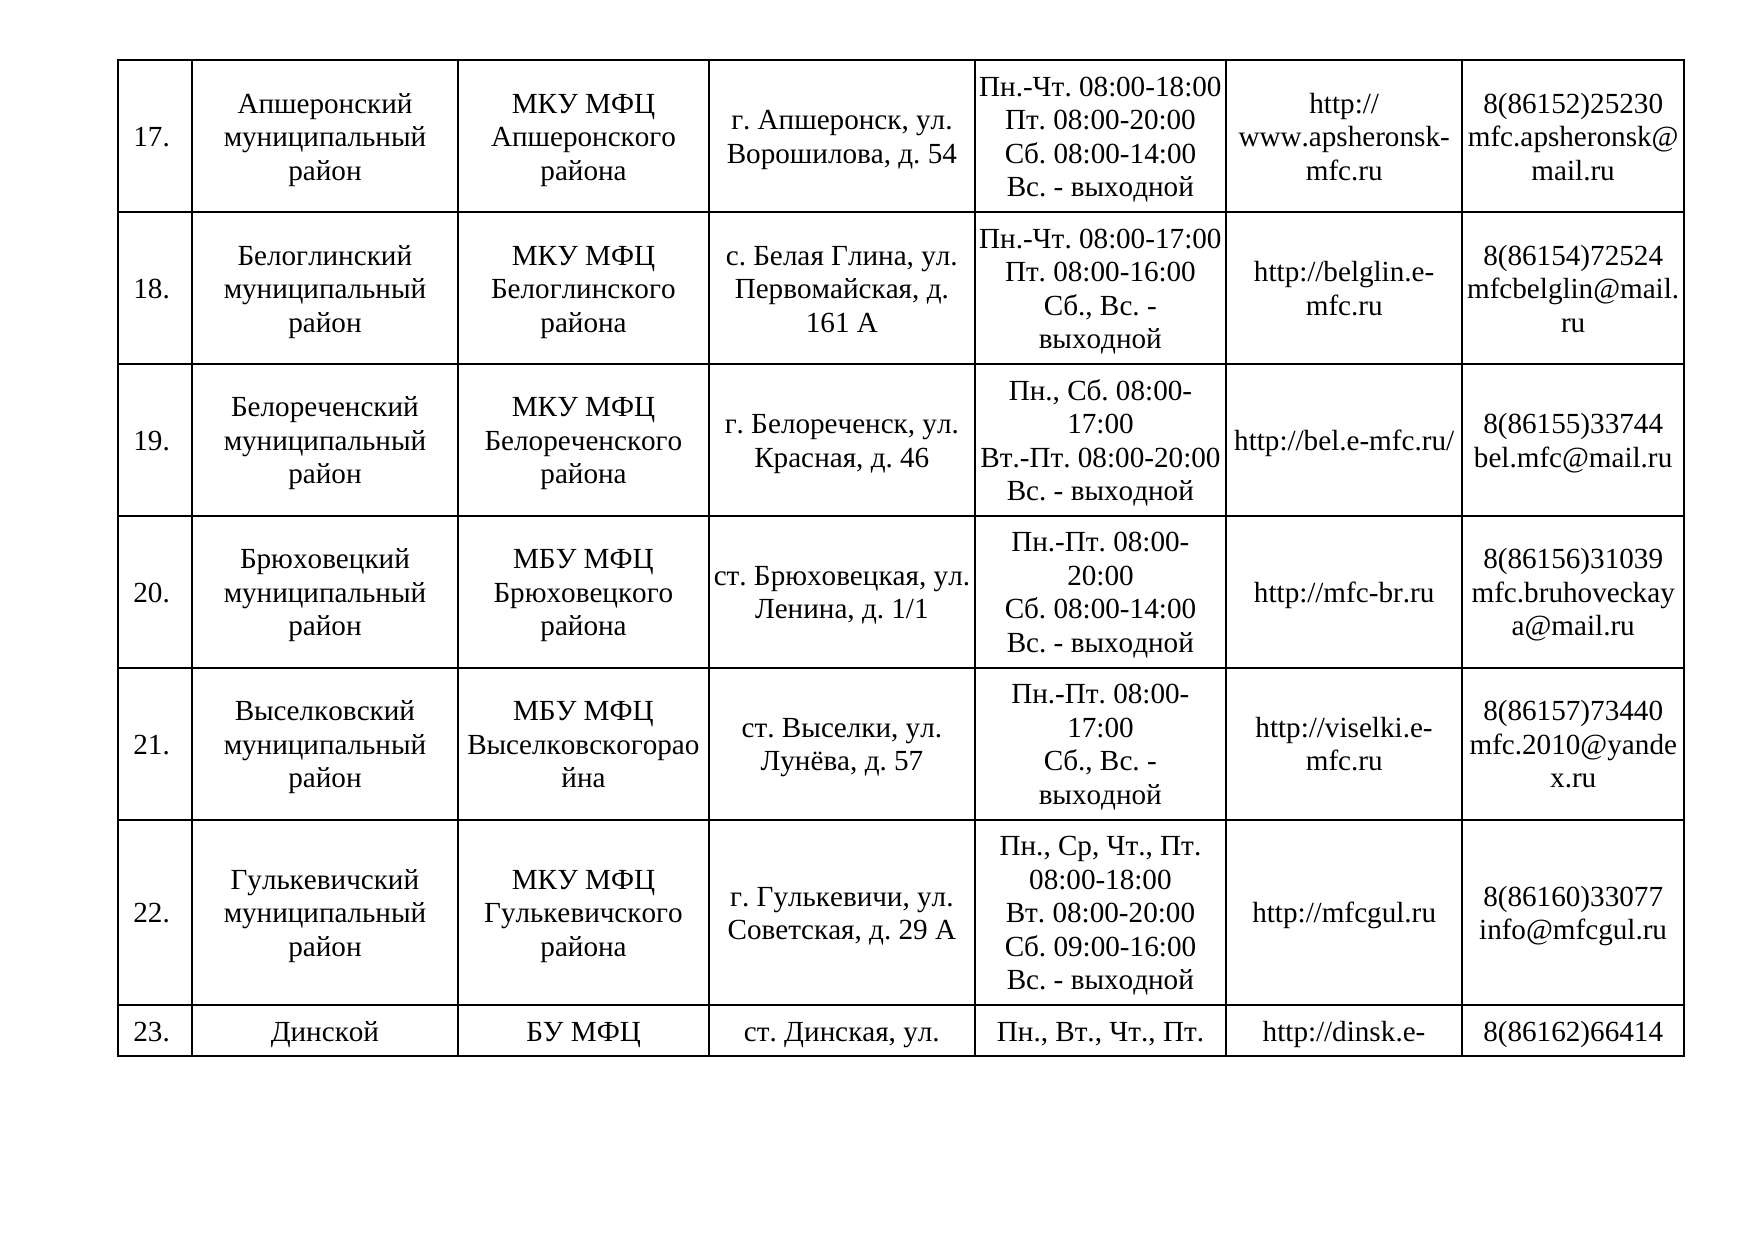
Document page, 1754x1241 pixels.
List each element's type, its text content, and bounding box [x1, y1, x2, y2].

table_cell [193, 1006, 457, 1055]
table_cell 8(86160)33077 info@mfcgul.ru [1463, 821, 1683, 1004]
table_cell ст. Выселки, ул. Лунёва, д. 57 [710, 669, 974, 818]
table_cell 8(86157)73440 mfc.2010@yandex.ru [1463, 669, 1683, 818]
table_cell http://bel.e-mfc.ru/ [1227, 365, 1461, 515]
table_cell http://www.apsheronsk-mfc.ru [1227, 61, 1461, 211]
table_cell [119, 213, 191, 363]
table_cell http://belglin.e-mfc.ru [1227, 213, 1461, 363]
table_cell 8(86155)33744 bel.mfc@mail.ru [1463, 365, 1683, 515]
table_cell МКУ МФЦ Апшеронского района [459, 61, 708, 211]
table_cell [119, 517, 191, 667]
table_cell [976, 1006, 1225, 1055]
table_cell 8(86152)25230 mfc.apsheronsk@mail.ru [1463, 61, 1683, 211]
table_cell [1463, 1006, 1683, 1055]
table_cell МКУ МФЦ Белоглинского района [459, 213, 708, 363]
table_cell ст. Брюховецкая, ул. Ленина, д. 1/1 [710, 517, 974, 667]
table_cell Пн., Ср, Чт., Пт. 08:00-18:00 Вт. 08:00-20:00 Сб. 09:00-16:00 Вс. - выходной [976, 821, 1225, 1004]
table_cell г. Белореченск, ул. Красная, д. 46 [710, 365, 974, 515]
table_cell [119, 365, 191, 515]
table_cell г. Гулькевичи, ул. Советская, д. 29 А [710, 821, 974, 1004]
table_cell Пн., Cб. 08:00-17:00 Вт.-Пт. 08:00-20:00 Вс. - выходной [976, 365, 1225, 515]
table_cell [119, 669, 191, 818]
table_cell Пн.-Чт. 08:00-17:00 Пт. 08:00-16:00 Сб., Вс. - выходной [976, 213, 1225, 363]
table_cell Белоглинский муниципальный район [193, 213, 457, 363]
table_cell Гулькевичский муниципальный район [193, 821, 457, 1004]
table_cell [119, 821, 191, 1004]
table_cell http://viselki.e-mfc.ru [1227, 669, 1461, 818]
table_cell МКУ МФЦ Гулькевичского района [459, 821, 708, 1004]
table_cell Пн.-Пт. 08:00-20:00 Сб. 08:00-14:00 Вс. - выходной [976, 517, 1225, 667]
table_cell МБУ МФЦ Выселковскогораойна [459, 669, 708, 818]
table_cell Пн.-Чт. 08:00-18:00 Пт. 08:00-20:00 Сб. 08:00-14:00 Вс. - выходной [976, 61, 1225, 211]
table_cell с. Белая Глина, ул. Первомайская, д. 161 А [710, 213, 974, 363]
table_cell МКУ МФЦ Белореченского района [459, 365, 708, 515]
table_cell 8(86154)72524 mfcbelglin@mail.ru [1463, 213, 1683, 363]
table_cell г. Апшеронск, ул. Ворошилова, д. 54 [710, 61, 974, 211]
table_cell 8(86156)31039 mfc.bruhoveckaya@mail.ru [1463, 517, 1683, 667]
table_cell Белореченский муниципальный район [193, 365, 457, 515]
table_cell Брюховецкий муниципальный район [193, 517, 457, 667]
table_cell http://mfcgul.ru [1227, 821, 1461, 1004]
table_cell [119, 61, 191, 211]
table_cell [1227, 1006, 1461, 1055]
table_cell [710, 1006, 974, 1055]
table_cell http://mfc-br.ru [1227, 517, 1461, 667]
table_cell Пн.-Пт. 08:00-17:00 Сб., Вс. - выходной [976, 669, 1225, 818]
table_cell [119, 1006, 191, 1055]
table_cell Апшеронский муниципальный район [193, 61, 457, 211]
table_cell МБУ МФЦ Брюховецкого района [459, 517, 708, 667]
table_cell Выселковский муниципальный район [193, 669, 457, 818]
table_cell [459, 1006, 708, 1055]
